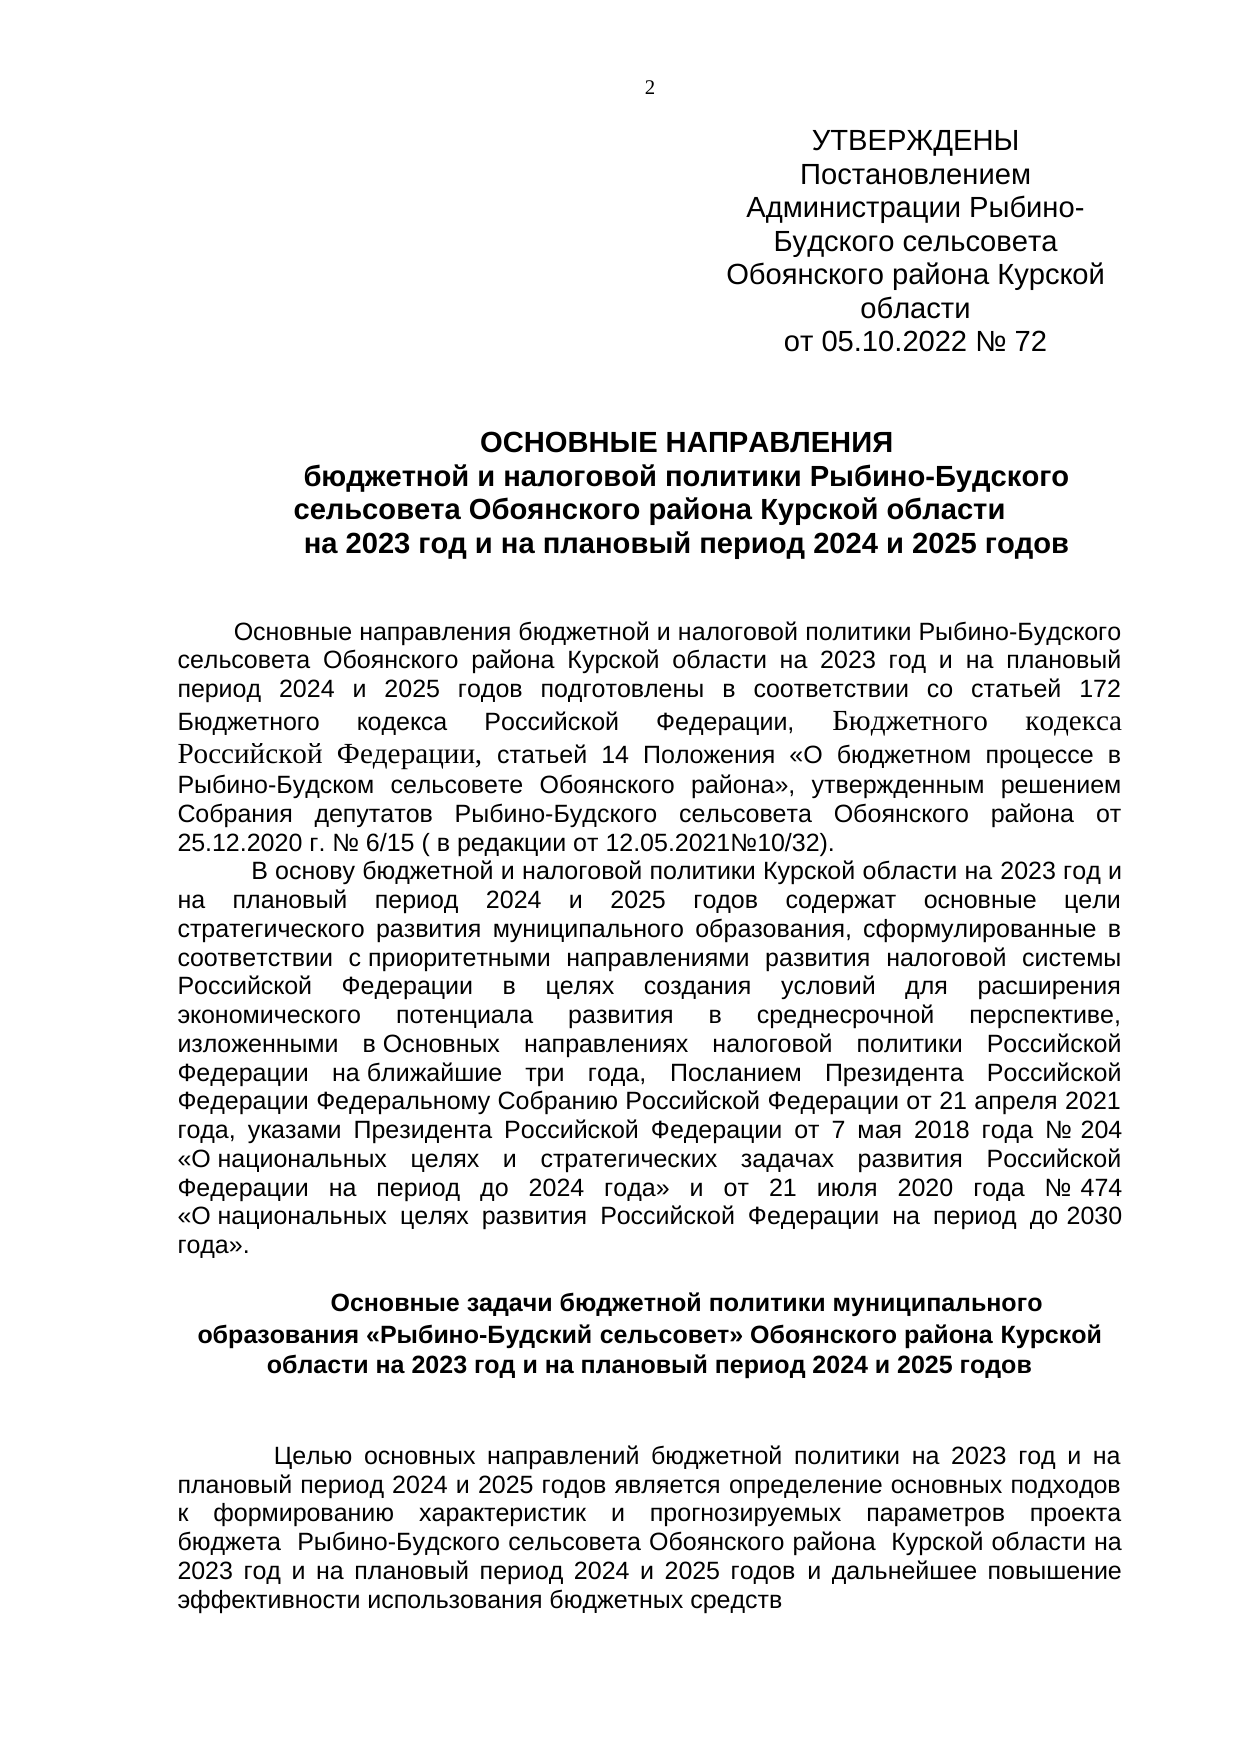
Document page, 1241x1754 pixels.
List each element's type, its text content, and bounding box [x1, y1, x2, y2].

text на 2023 год и на плановый период 2024 и 2025 годов [177, 526, 1122, 559]
text Целью основных направлений бюджетной политики на 2023 год и на плановый период 2024 и 2025 годов является определение основных подходов к формированию характеристик и прогнозируемых параметров проекта бюджета Рыбино-Будского сельсовета Обоянского района Курской области на 2023 год и на плановый период 2024 и 2025 годов и дальнейшее повышение эффективности использования бюджетных средств [177, 1441, 1122, 1613]
text Основные направления бюджетной и налоговой политики Рыбино-Будского сельсовета Обоянского района Курской области на 2023 год и на плановый период 2024 и 2025 годов подготовлены в соответствии со статьей 172 Бюджетного кодекса Российской Федерации, Бюджетного кодекса Российской Федерации, статьей 14 Положения «О бюджетном процессе в Рыбино-Будском сельсовете Обоянского района», утвержденным решением Собрания депутатов Рыбино-Будского сельсовета Обоянского района от 25.12.2020 г. № 6/15 ( в редакции от 12.05.2021№10/32). [177, 617, 1122, 856]
text ОСНОВНЫЕ НАПРАВЛЕНИЯ [177, 425, 1122, 458]
text от 05.10.2022 № 72 [709, 324, 1122, 358]
text Постановлением Администрации Рыбино-Будского сельсовета Обоянского района Курской области [709, 157, 1122, 324]
text Основные задачи бюджетной политики муниципального образования «Рыбино-Будский сельсовет» Обоянского района Курской области на 2023 год и на плановый период 2024 и 2025 годов [177, 1287, 1122, 1378]
text Утверждены [709, 123, 1122, 157]
text бюджетной и налоговой политики Рыбино-Будского сельсовета Обоянского района Курской области [177, 458, 1122, 526]
text В основу бюджетной и налоговой политики Курской области на 2023 год и на плановый период 2024 и 2025 годов содержат основные цели стратегического развития муниципального образования, сформулированные в соответствии с приоритетными направлениями развития налоговой системы Российской Федерации в целях создания условий для расширения экономического потенциала развития в среднесрочной перспективе, изложенными в Основных направлениях налоговой политики Российской Федерации на ближайшие три года, Посланием Президента Российской Федерации Федеральному Собранию Российской Федерации от 21 апреля 2021 года, указами Президента Российской Федерации от 7 мая 2018 года № 204 «О национальных целях и стратегических задачах развития Российской Федерации на период до 2024 года» и от 21 июля 2020 года № 474 «О национальных целях развития Российской Федерации на период до 2030 года». [177, 856, 1122, 1259]
